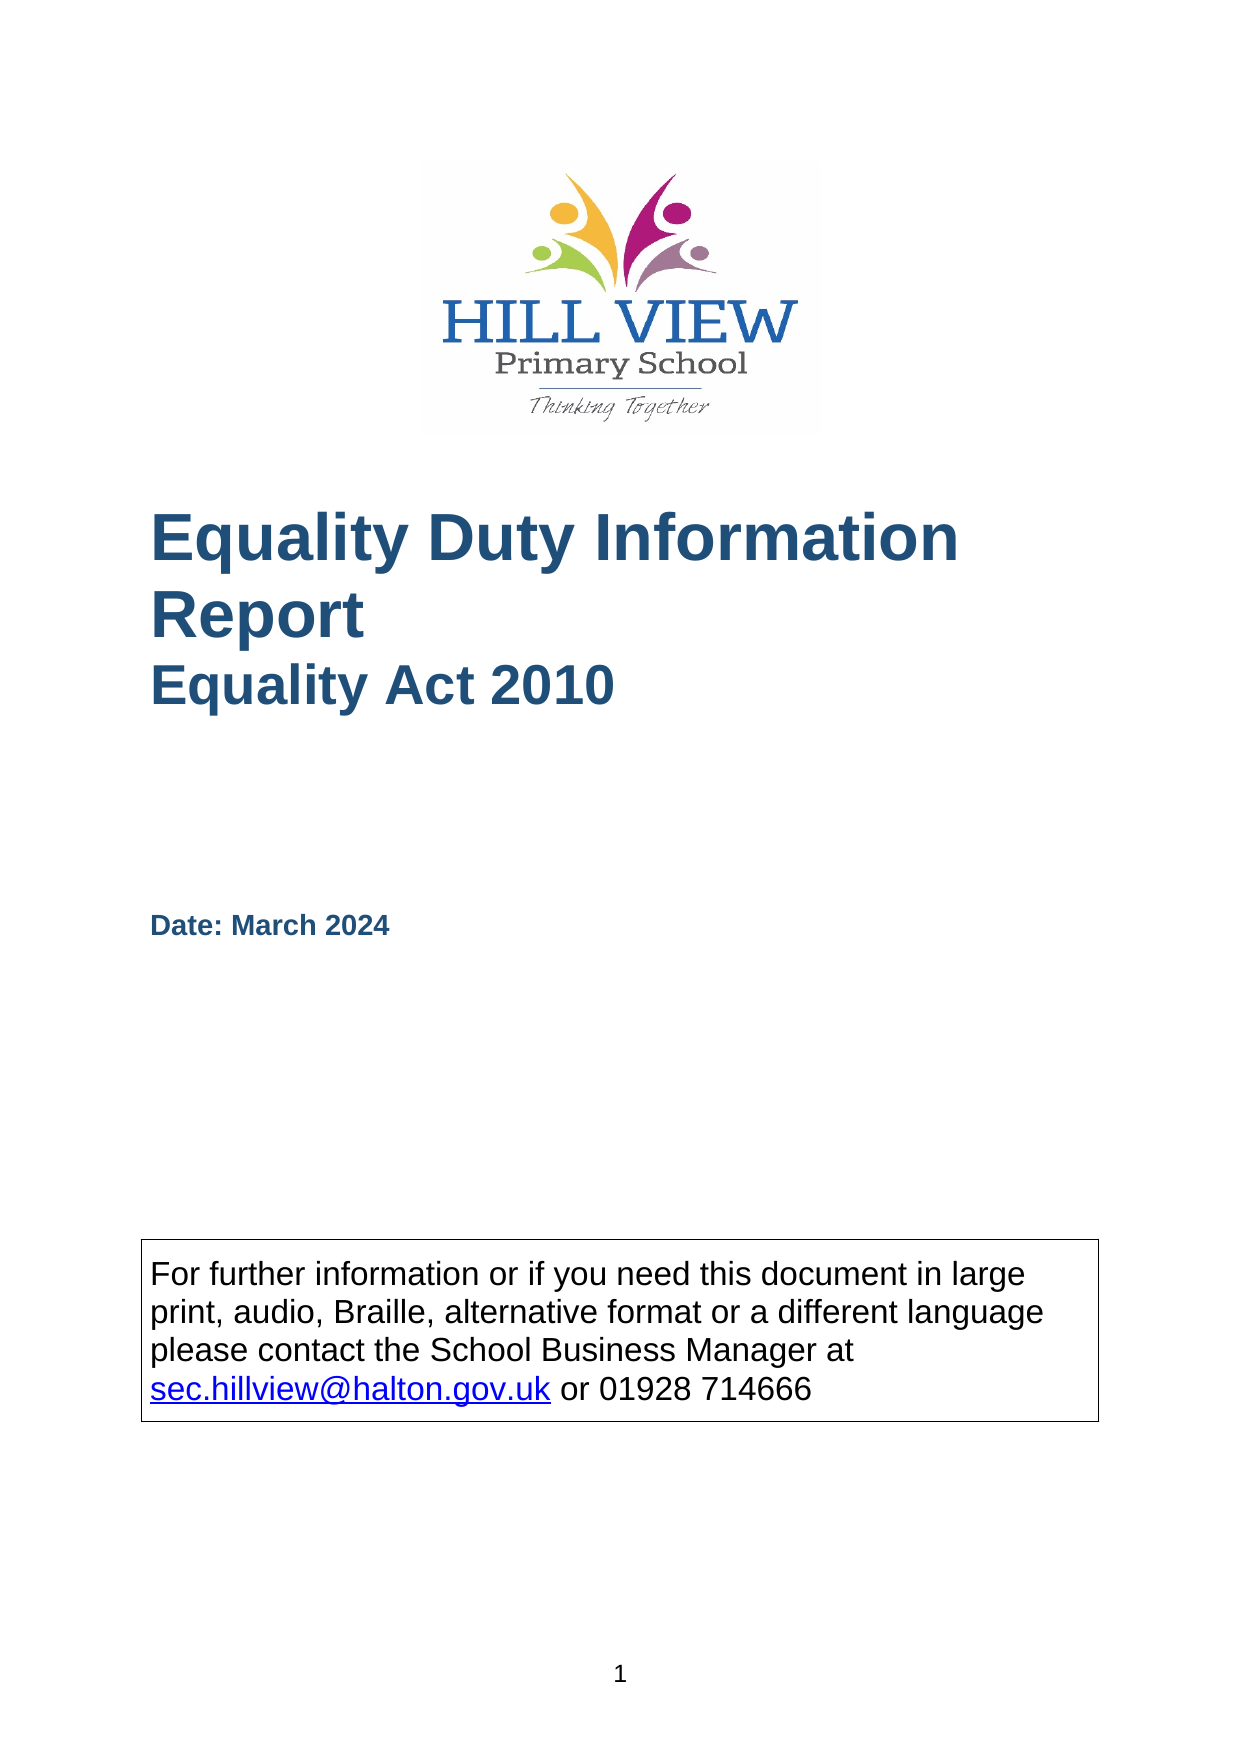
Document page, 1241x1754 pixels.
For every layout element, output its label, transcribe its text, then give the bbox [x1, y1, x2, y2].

text For further information or if you need this document in large print, audio, Braille, alternative format or a different language please contact the School Business Manager at sec.hillview@halton.gov.uk or 01928 714666 [150, 1254, 1090, 1407]
text Date: March 2024 [150, 908, 1090, 941]
text Equality Duty Information Report [150, 498, 1090, 652]
text Equality Act 2010 [150, 652, 1090, 716]
picture [418, 161, 822, 434]
